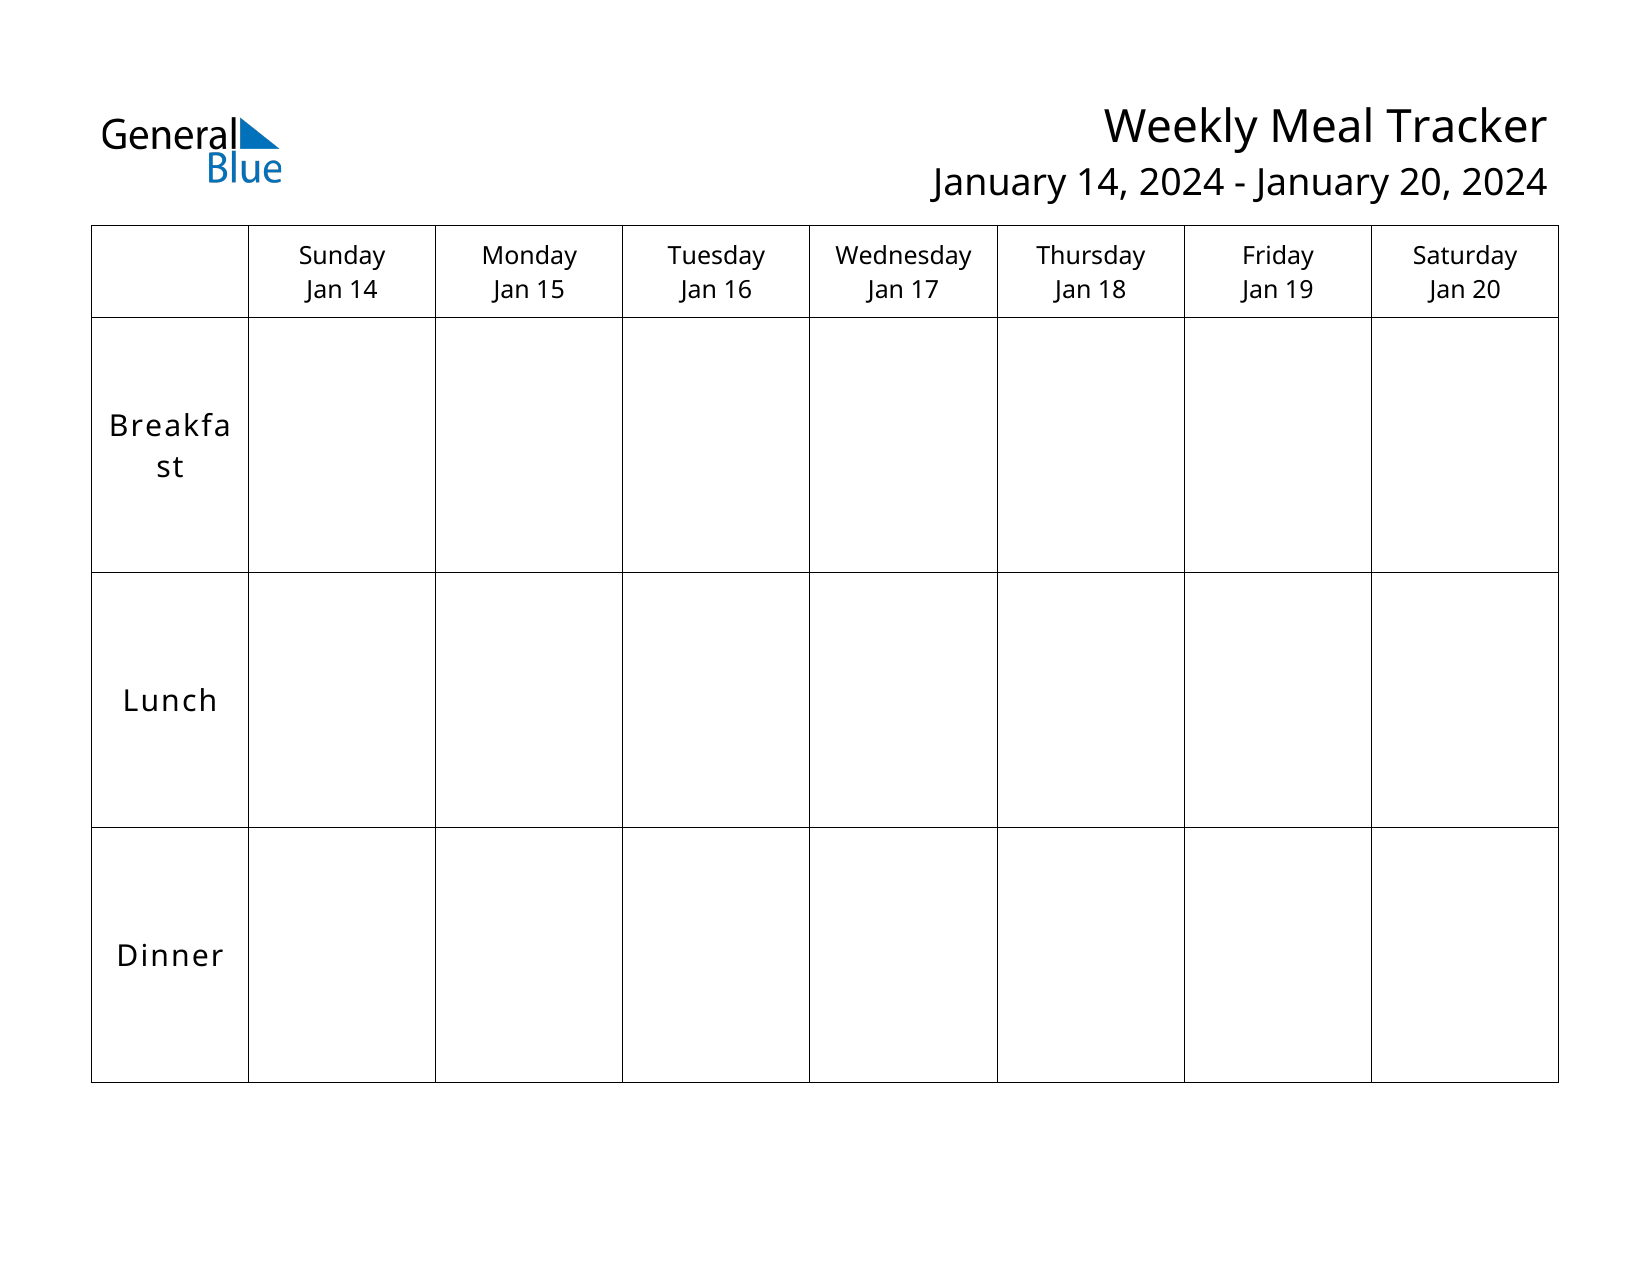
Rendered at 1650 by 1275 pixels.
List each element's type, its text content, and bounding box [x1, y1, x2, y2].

table_header [91, 75, 436, 225]
table_cell [249, 573, 435, 827]
table_cell Sunday Jan 14 [249, 226, 435, 317]
table_cell [249, 318, 435, 572]
table_cell [1185, 828, 1371, 1082]
picture [102, 117, 282, 183]
table_cell [92, 226, 248, 317]
table_cell [623, 318, 809, 572]
table_cell Dinner [92, 828, 248, 1082]
table_cell Saturday Jan 20 [1372, 226, 1558, 317]
table_header Weekly Meal Tracker January 14, 2024 - January 20, 2024 [436, 75, 1559, 225]
table_cell Friday Jan 19 [1185, 226, 1371, 317]
table_cell Thursday Jan 18 [998, 226, 1184, 317]
table_cell [1372, 828, 1558, 1082]
table_cell [1372, 573, 1558, 827]
table_cell Wednesday Jan 17 [810, 226, 997, 317]
table_cell [436, 828, 622, 1082]
table_cell [810, 828, 997, 1082]
table_cell [1185, 573, 1371, 827]
table_cell [623, 573, 809, 827]
table_cell [623, 828, 809, 1082]
table_cell Tuesday Jan 16 [623, 226, 809, 317]
table_cell [436, 318, 622, 572]
table_cell [998, 828, 1184, 1082]
table_cell [436, 573, 622, 827]
table_cell [998, 573, 1184, 827]
table_cell [810, 318, 997, 572]
table_cell Monday Jan 15 [436, 226, 622, 317]
table_cell [998, 318, 1184, 572]
table_cell Breakfast [92, 318, 248, 572]
table_cell [810, 573, 997, 827]
table_cell [249, 828, 435, 1082]
table_cell Lunch [92, 573, 248, 827]
table_cell [1372, 318, 1558, 572]
table_cell [1185, 318, 1371, 572]
